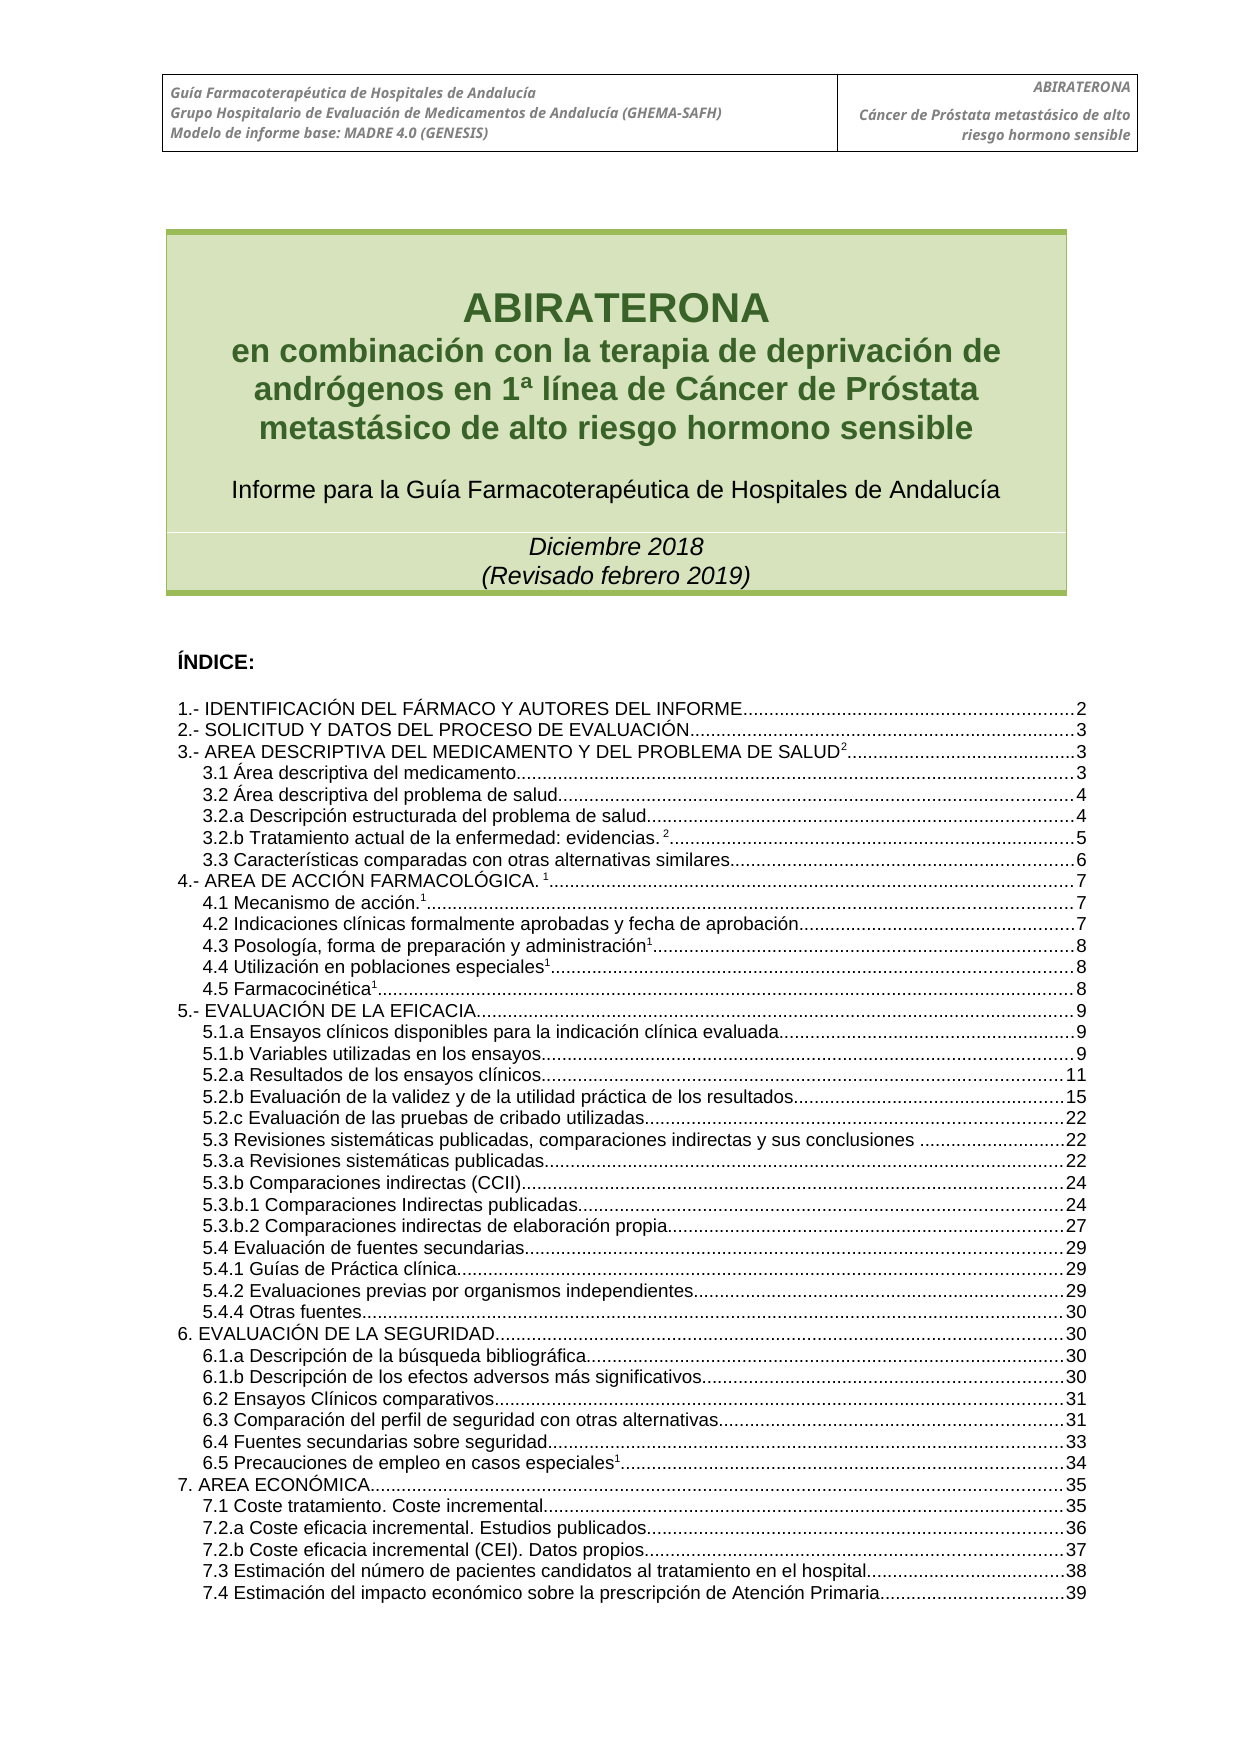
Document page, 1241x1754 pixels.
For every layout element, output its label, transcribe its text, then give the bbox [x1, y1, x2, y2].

text 7.2.b Coste eficacia incremental (CEI). Datos propios 37 [202, 1538, 1087, 1560]
text 3.1 Área descriptiva del medicamento 3 [202, 762, 1087, 784]
text 3.2.b Tratamiento actual de la enfermedad: evidencias. 2 5 [202, 827, 1087, 848]
text 3.- AREA DESCRIPTIVA DEL MEDICAMENTO Y DEL PROBLEMA DE SALUD2 3 [177, 741, 1087, 762]
text 5.2.b Evaluación de la validez y de la utilidad práctica de los resultados 15 [202, 1086, 1087, 1107]
text 5.3 Revisiones sistemáticas publicadas, comparaciones indirectas y sus conclusiones . 22 [202, 1129, 1087, 1150]
text 7.3 Estimación del número de pacientes candidatos al tratamiento en el hospital 38 [202, 1560, 1087, 1582]
text 5.2.a Resultados de los ensayos clínicos 11 [202, 1064, 1087, 1086]
text 7.1 Coste tratamiento. Coste incremental 35 [202, 1495, 1087, 1517]
table_cell Diciembre 2018 (Revisado febrero 2019) [167, 533, 1066, 590]
text 1.- IDENTIFICACIÓN DEL FÁRMACO Y AUTORES DEL INFORME 2 [177, 697, 1087, 719]
text 6.5 Precauciones de empleo en casos especiales1 34 [202, 1452, 1087, 1474]
text 5.- EVALUACIÓN DE LA EFICACIA. 9 [177, 999, 1087, 1021]
text 4.4 Utilización en poblaciones especiales1. 8 [202, 956, 1087, 978]
text 6.3 Comparación del perfil de seguridad con otras alternativas. 31 [202, 1409, 1087, 1431]
text 5.4 Evaluación de fuentes secundarias 29 [202, 1237, 1087, 1258]
text 5.3.b.2 Comparaciones indirectas de elaboración propia 27 [202, 1215, 1087, 1237]
text 5.4.1 Guías de Práctica clínica 29 [202, 1258, 1087, 1280]
text 5.3.b.1 Comparaciones Indirectas publicadas 24 [202, 1193, 1087, 1215]
text 3.2.a Descripción estructurada del problema de salud 4 [202, 805, 1087, 827]
text 7.4 Estimación del impacto económico sobre la prescripción de Atención Primaria. 39 [202, 1582, 1087, 1603]
text 4.5 Farmacocinética1. 8 [202, 978, 1087, 999]
text 2.- SOLICITUD Y DATOS DEL PROCESO DE EVALUACIÓN 3 [177, 719, 1087, 741]
text 4.3 Posología, forma de preparación y administración1. 8 [202, 935, 1087, 956]
text 5.3.b Comparaciones indirectas (CCII) 24 [202, 1172, 1087, 1193]
text 6.4 Fuentes secundarias sobre seguridad 33 [202, 1431, 1087, 1452]
text 7.2.a Coste eficacia incremental. Estudios publicados 36 [202, 1517, 1087, 1538]
text 6. EVALUACIÓN DE LA SEGURIDAD. 30 [177, 1323, 1087, 1344]
text 6.2 Ensayos Clínicos comparativos. 31 [202, 1387, 1087, 1409]
text 4.1 Mecanismo de acción.1 7 [202, 892, 1087, 913]
text 4.- AREA DE ACCIÓN FARMACOLÓGICA. 1 7 [177, 870, 1087, 892]
text 7. AREA ECONÓMICA 35 [177, 1474, 1087, 1495]
table_header ABIRATERONA en combinación con la terapia de deprivación de andrógenos en 1ª línea de Cáncer de Próstata metastásico de alto riesgo hormono sensible Informe para la Guía Farmacoterapéutica de Hospitales de Andalucía [167, 235, 1066, 532]
text 5.4.2 Evaluaciones previas por organismos independientes 29 [202, 1280, 1087, 1301]
text 6.1.a Descripción de la búsqueda bibliográfica 30 [202, 1344, 1087, 1366]
text 5.3.a Revisiones sistemáticas publicadas 22 [202, 1150, 1087, 1172]
text 5.2.c Evaluación de las pruebas de cribado utilizadas 22 [202, 1107, 1087, 1129]
text 5.1.a Ensayos clínicos disponibles para la indicación clínica evaluada 9 [202, 1021, 1087, 1042]
text 4.2 Indicaciones clínicas formalmente aprobadas y fecha de aprobación. 7 [202, 913, 1087, 935]
text 3.3 Características comparadas con otras alternativas similares 6 [202, 848, 1087, 870]
text 5.4.4 Otras fuentes. 30 [202, 1301, 1087, 1323]
text ÍNDICE: [177, 649, 1087, 673]
text 3.2 Área descriptiva del problema de salud 4 [202, 784, 1087, 805]
text 5.1.b Variables utilizadas en los ensayos 9 [202, 1042, 1087, 1064]
text 6.1.b Descripción de los efectos adversos más significativos 30 [202, 1366, 1087, 1387]
